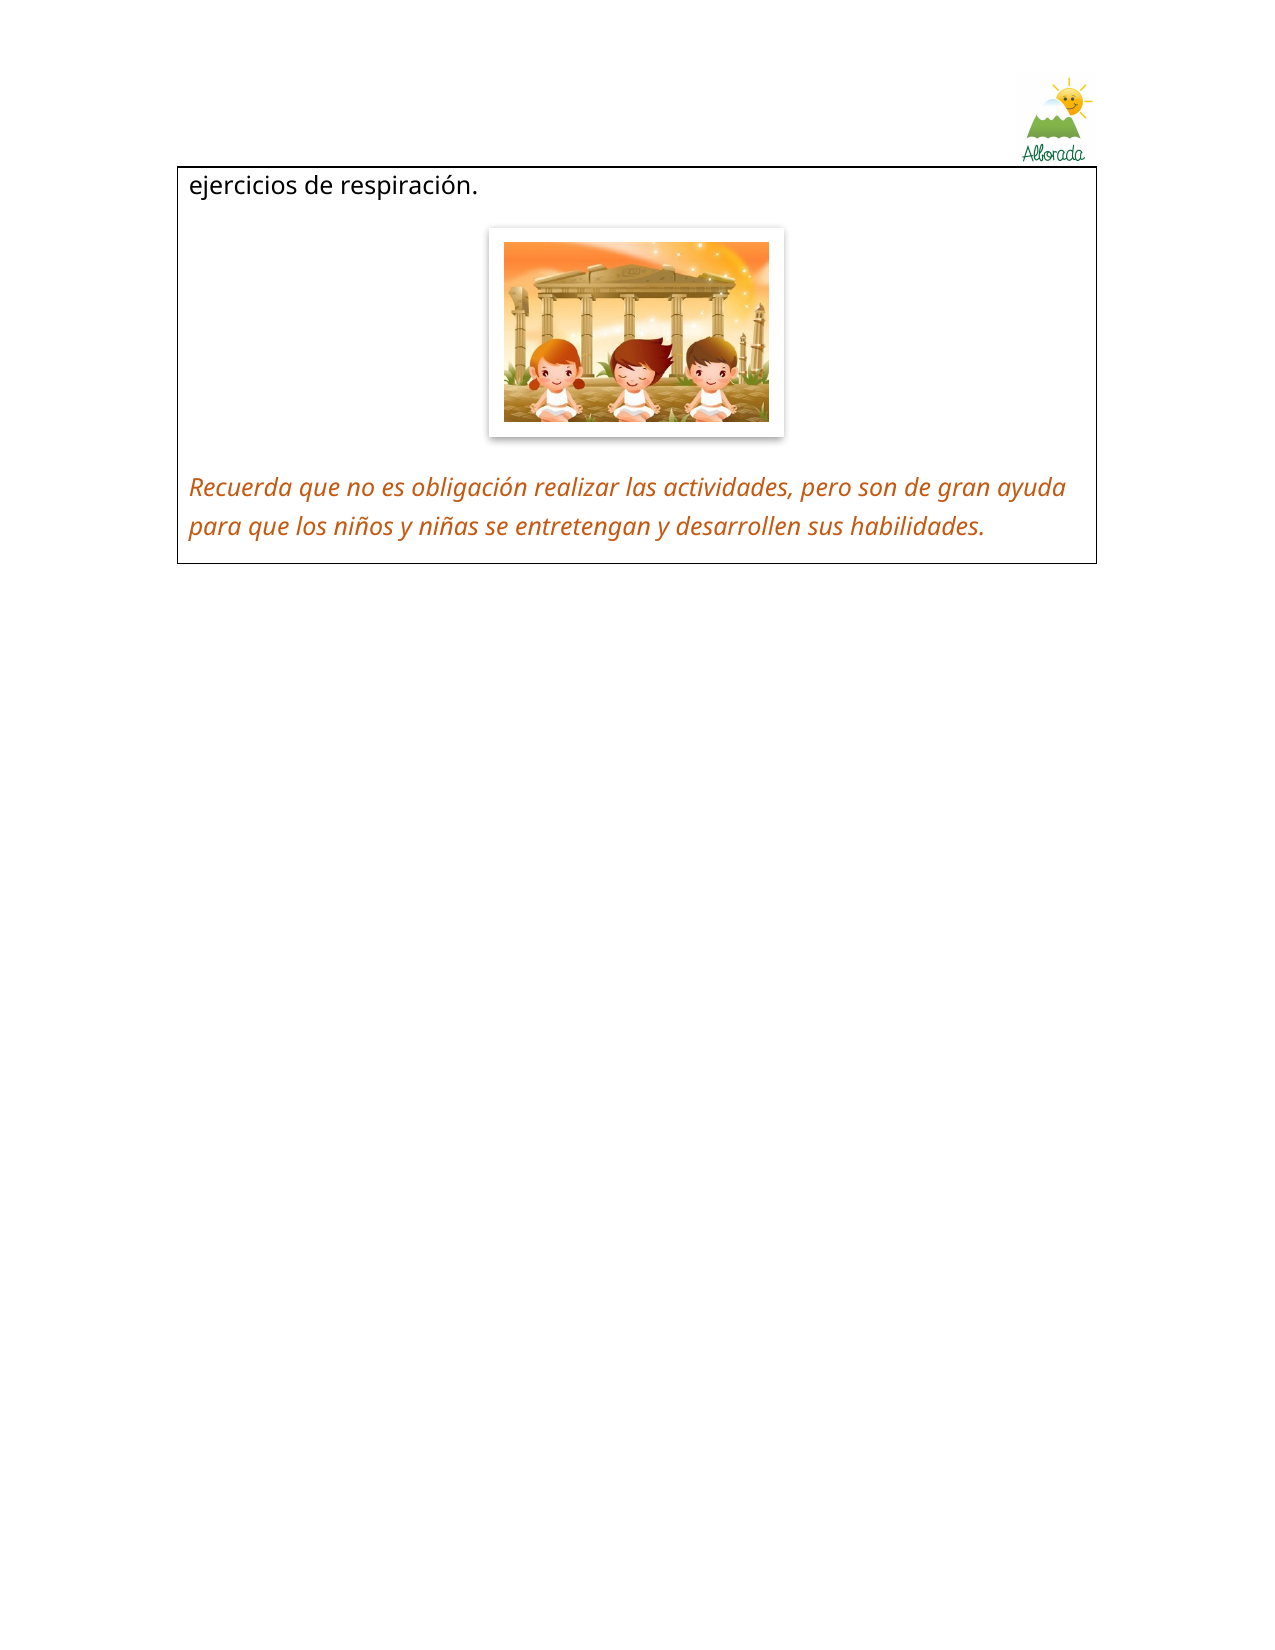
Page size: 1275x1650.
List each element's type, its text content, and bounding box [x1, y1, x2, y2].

picture [1014, 73, 1098, 167]
picture [504, 242, 769, 422]
